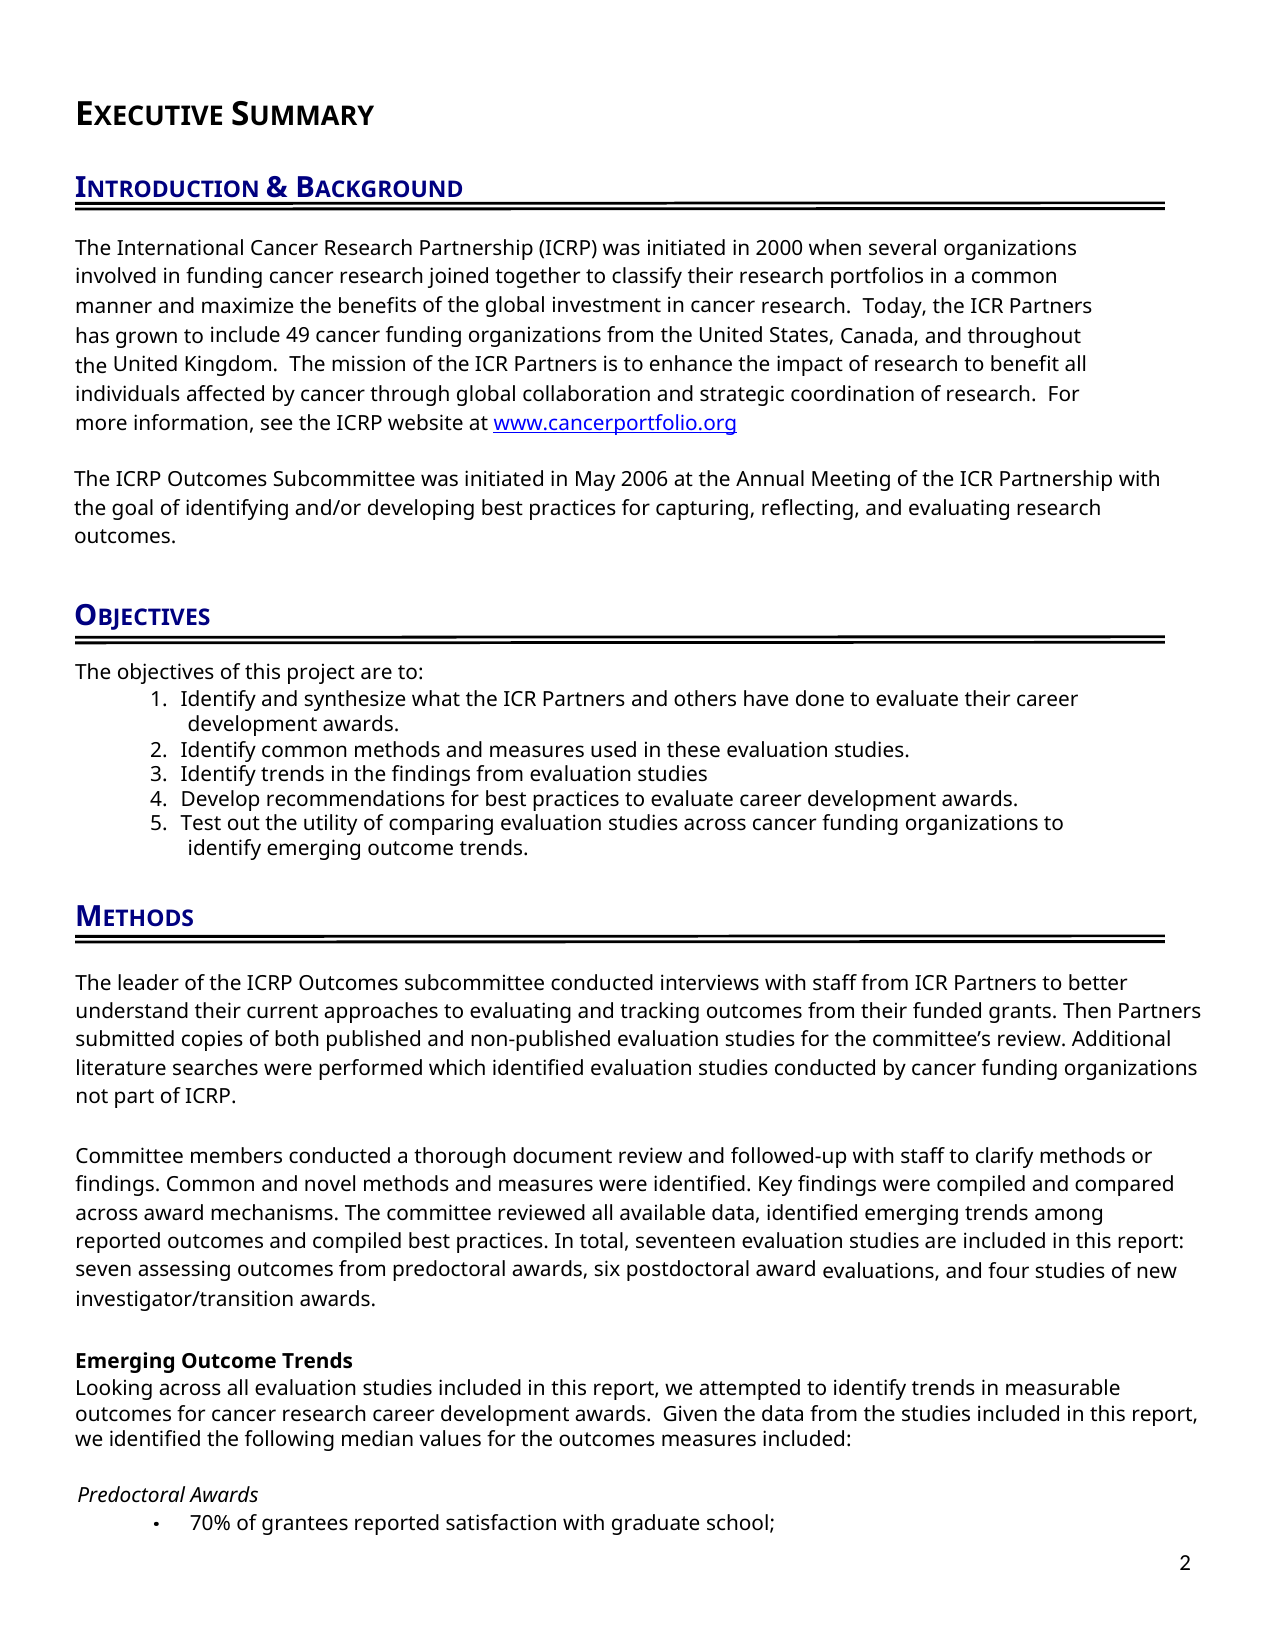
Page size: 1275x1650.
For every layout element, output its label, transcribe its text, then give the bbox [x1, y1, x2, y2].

text INTRODUCTION & BACKGROUND [75, 169, 1214, 202]
text 4. Develop recommendations for best practices to evaluate career development awards. [150, 786, 1214, 810]
text Emerging Outcome Trends [75, 1346, 1214, 1375]
text METHODS [75, 898, 1214, 931]
text Committee members conducted a thorough document review and followed-up with staff to clarify methods or findings. Common and novel methods and measures were identified. Key findings were compiled and compared across award mechanisms. The committee reviewed all available data, identified emerging trends among reported outcomes and compiled best practices. In total, seventeen evaluation studies are included in this report: seven assessing outcomes from predoctoral awards, six postdoctoral award evaluations, and four studies of new investigator/transition awards. [75, 1141, 1184, 1313]
text Looking across all evaluation studies included in this report, we attempted to identify trends in measurable outcomes for cancer research career development awards. Given the data from the studies included in this report, we identified the following median values for the outcomes measures included: [75, 1376, 1206, 1451]
text has grown to include 49 cancer funding organizations from the United States, Canada, and throughout [75, 320, 1275, 349]
text OBJECTIVES [74, 598, 1214, 631]
text • 70% of grantees reported satisfaction with graduate school; [152, 1508, 1214, 1537]
text more information, see the ICRP website at www.cancerportfolio.org [75, 408, 1275, 436]
text The leader of the ICRP Outcomes subcommittee conducted interviews with staff from ICR Partners to better understand their current approaches to evaluating and tracking outcomes from their funded grants. Then Partners submitted copies of both published and non-published evaluation studies for the committee’s review. Additional literature searches were performed which identified evaluation studies conducted by cancer funding organizations not part of ICRP. [75, 968, 1218, 1110]
text The ICRP Outcomes Subcommittee was initiated in May 2006 at the Annual Meeting of the ICR Partnership with the goal of identifying and/or developing best practices for capturing, reflecting, and evaluating research outcomes. [74, 464, 1190, 550]
text The objectives of this project are to: [75, 657, 1214, 686]
text EXECUTIVE SUMMARY [75, 94, 1214, 131]
text The International Cancer Research Partnership (ICRP) was initiated in 2000 when several organizations [75, 233, 1275, 261]
text manner and maximize the benefits of the global investment in cancer research. Today, the ICR Partners [75, 290, 1275, 320]
text 5. Test out the utility of comparing evaluation studies across cancer funding organizations to identify emerging outcome trends. [150, 810, 1142, 861]
text 3. Identify trends in the findings from evaluation studies [150, 761, 1214, 786]
text 2. Identify common methods and measures used in these evaluation studies. [150, 736, 1214, 761]
text individuals affected by cancer through global collaboration and strategic coordination of research. For [75, 379, 1275, 408]
text involved in funding cancer research joined together to classify their research portfolios in a common [75, 261, 1275, 290]
text the United Kingdom. The mission of the ICR Partners is to enhance the impact of research to benefit all [75, 349, 1275, 379]
text Predoctoral Awards [77, 1480, 1214, 1508]
text 1. Identify and synthesize what the ICR Partners and others have done to evaluate their career development awards. [150, 686, 1169, 736]
